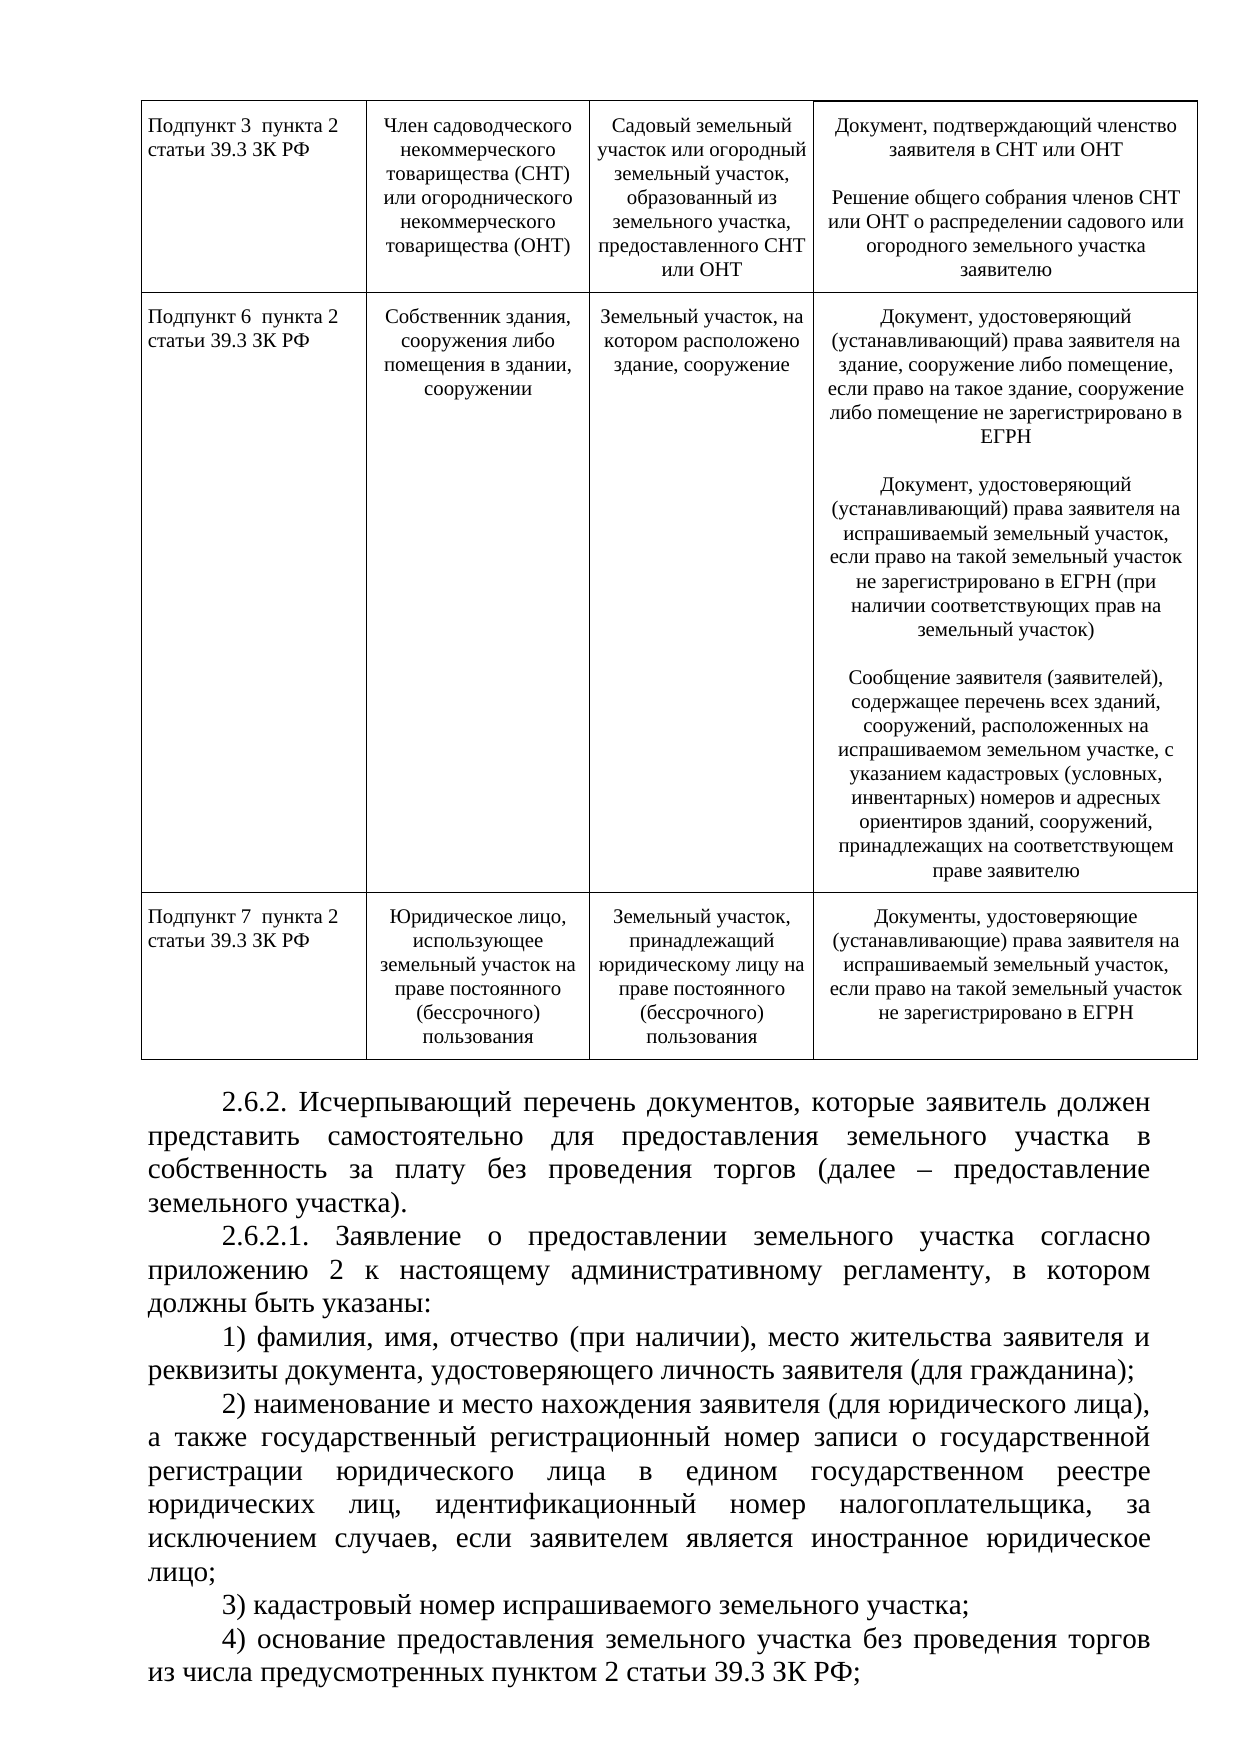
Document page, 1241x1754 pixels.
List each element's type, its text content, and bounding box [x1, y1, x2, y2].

table_cell Собственник здания, сооружения либо помещения в здании, сооружении [367, 293, 589, 892]
text 2) наименование и место нахождения заявителя (для юридического лица), а также государственный регистрационный номер записи о государственной регистрации юридического лица в едином государственном реестре юридических лиц, идентификационный номер налогоплательщика, за исключением случаев, если заявителем является иностранное юридическое лицо; [148, 1386, 1152, 1587]
table_cell Юридическое лицо, использующее земельный участок на праве постоянного (бессрочного) пользования [367, 893, 589, 1059]
table_cell Подпункт 3 пункта 2 статьи 39.3 ЗК РФ [142, 101, 366, 292]
table_cell Член садоводческого некоммерческого товарищества (СНТ) или огороднического некоммерческого товарищества (ОНТ) [367, 101, 589, 292]
table_cell Садовый земельный участок или огородный земельный участок, образованный из земельного участка, предоставленного СНТ или ОНТ [590, 101, 813, 292]
table_cell Подпункт 6 пункта 2 статьи 39.3 ЗК РФ [142, 293, 366, 892]
table_cell Документ, удостоверяющий (устанавливающий) права заявителя на здание, сооружение либо помещение, если право на такое здание, сооружение либо помещение не зарегистрировано в ЕГРН Документ, удостоверяющий (устанавливающий) права заявителя на испрашиваемый земельный участок, если право на такой земельный участок не зарегистрировано в ЕГРН (при наличии соответствующих прав на земельный участок) Сообщение заявителя (заявителей), содержащее перечень всех зданий, сооружений, расположенных на испрашиваемом земельном участке, с указанием кадастровых (условных, инвентарных) номеров и адресных ориентиров зданий, сооружений, принадлежащих на соответствующем праве заявителю [814, 293, 1197, 892]
table_cell Документ, подтверждающий членство заявителя в СНТ или ОНТ Решение общего собрания членов СНТ или ОНТ о распределении садового или огородного земельного участка заявителю [814, 102, 1197, 292]
table_cell Земельный участок, на котором расположено здание, сооружение [590, 293, 813, 892]
text 3) кадастровый номер испрашиваемого земельного участка; [148, 1587, 1152, 1621]
text 2.6.2.1. Заявление о предоставлении земельного участка согласно приложению 2 к настоящему административному регламенту, в котором должны быть указаны: [148, 1218, 1152, 1319]
text 4) основание предоставления земельного участка без проведения торгов из числа предусмотренных пунктом 2 статьи 39.3 ЗК РФ; [148, 1621, 1152, 1688]
text 2.6.2. Исчерпывающий перечень документов, которые заявитель должен представить самостоятельно для предоставления земельного участка в собственность за плату без проведения торгов (далее – предоставление земельного участка). [148, 1084, 1152, 1218]
table_cell Подпункт 7 пункта 2 статьи 39.3 ЗК РФ [142, 893, 366, 1059]
table_cell Земельный участок, принадлежащий юридическому лицу на праве постоянного (бессрочного) пользования [590, 893, 813, 1059]
text 1) фамилия, имя, отчество (при наличии), место жительства заявителя и реквизиты документа, удостоверяющего личность заявителя (для гражданина); [148, 1319, 1152, 1386]
table_cell Документы, удостоверяющие (устанавливающие) права заявителя на испрашиваемый земельный участок, если право на такой земельный участок не зарегистрировано в ЕГРН [814, 893, 1197, 1059]
